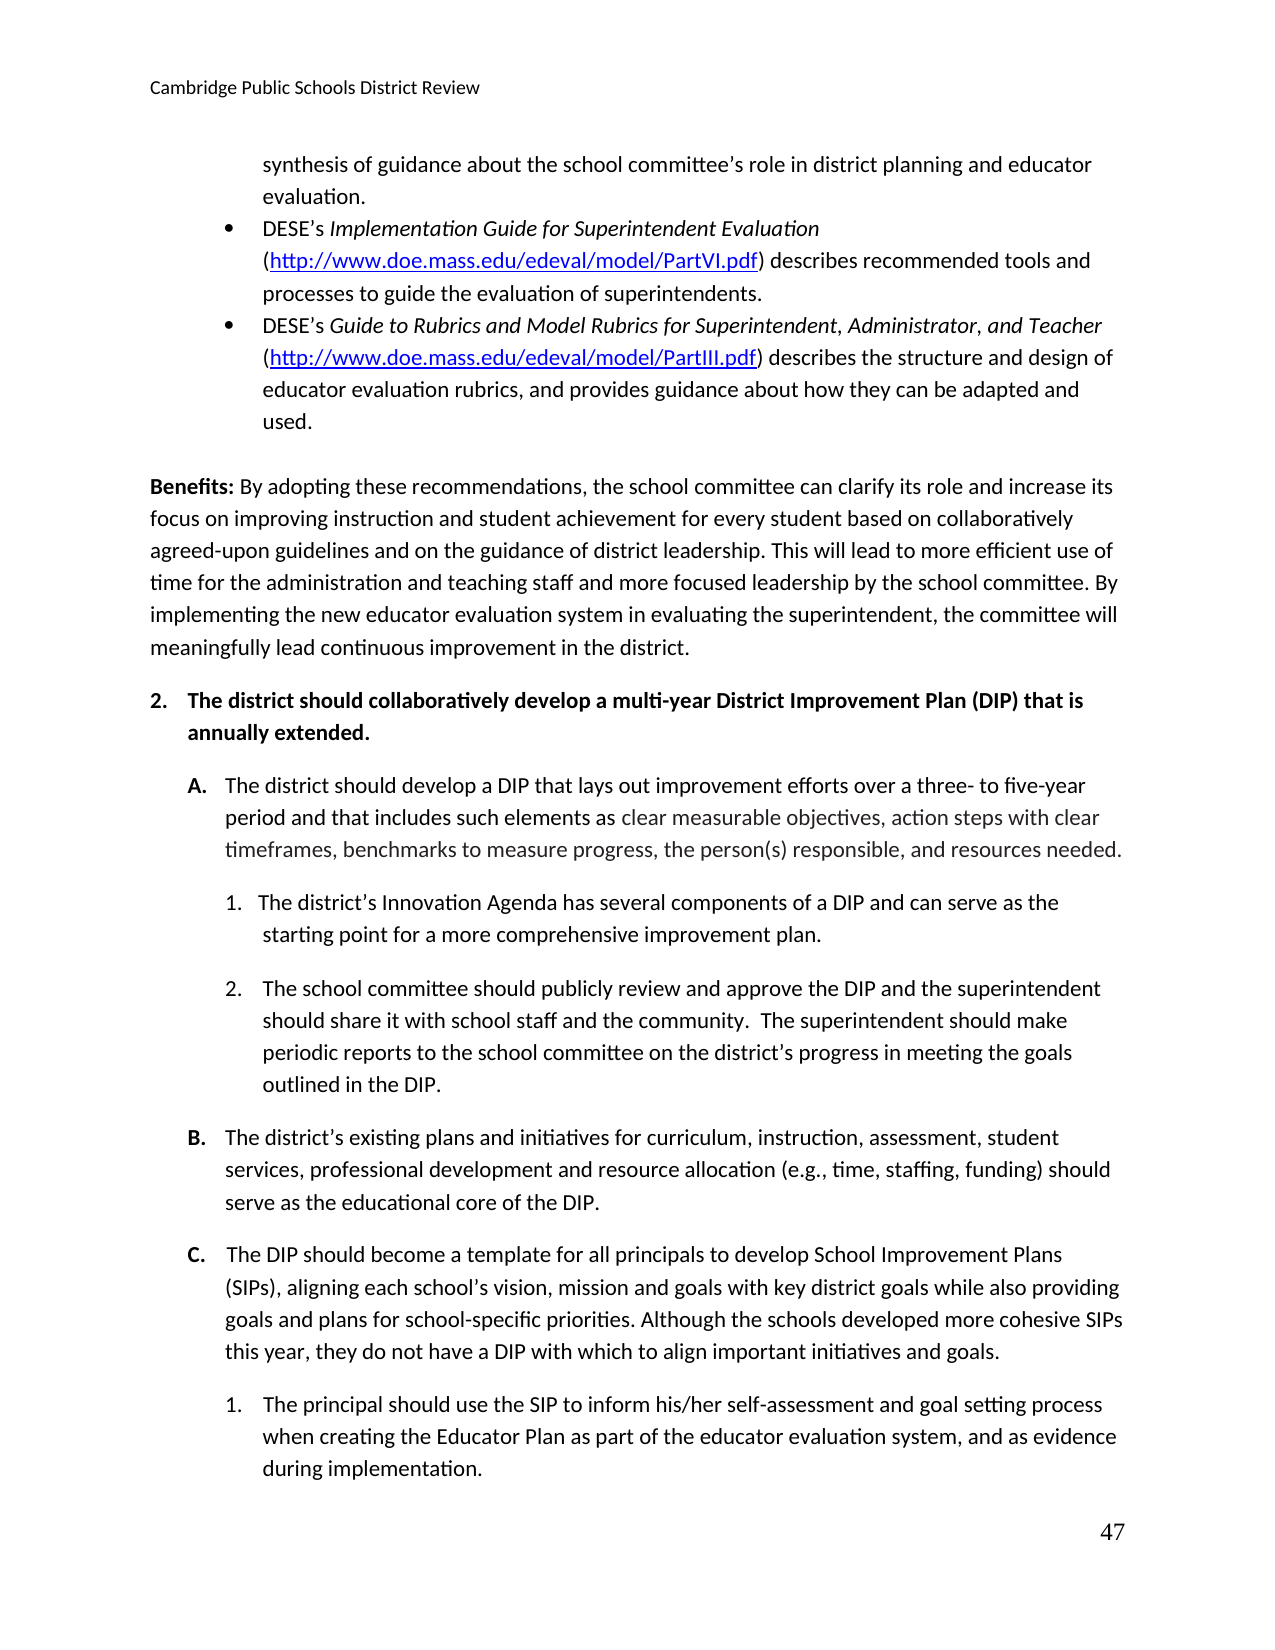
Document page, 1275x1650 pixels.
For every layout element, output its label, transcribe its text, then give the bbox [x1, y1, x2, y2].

text B. The district’s existing plans and initiatives for curriculum, instruction, assessment, student services, professional development and resource allocation (e.g., time, staffing, funding) should serve as the educational core of the DIP. [187, 1123, 1125, 1216]
text 1. The district’s Innovation Agenda has several components of a DIP and can serve as the starting point for a more comprehensive improvement plan. [225, 888, 1125, 949]
text 1. The principal should use the SIP to inform his/her self-assessment and goal setting process when creating the Educator Plan as part of the educator evaluation system, and as evidence during implementation. [225, 1390, 1125, 1483]
text 2. The district should collaboratively develop a multi-year District Improvement Plan (DIP) that is annually extended. [150, 686, 1125, 746]
text 2. The school committee should publicly review and approve the DIP and the superintendent should share it with school staff and the community. The superintendent should make periodic reports to the school committee on the district’s progress in meeting the goals outlined in the DIP. [225, 974, 1125, 1098]
list DESE’s Implementation Guide for Superintendent Evaluation (http://www.doe.mass.edu/edeval/model/PartVI.pdf) describes recommended tools and processes to guide the evaluation of superintendents. [225, 214, 1125, 307]
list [225, 150, 1125, 210]
list DESE’s Guide to Rubrics and Model Rubrics for Superintendent, Administrator, and Teacher (http://www.doe.mass.edu/edeval/model/PartIII.pdf) describes the structure and design of educator evaluation rubrics, and provides guidance about how they can be adapted and used. [225, 311, 1125, 436]
list Benefits: By adopting these recommendations, the school committee can clarify its role and increase its focus on improving instruction and student achievement for every student based on collaboratively agreed-upon guidelines and on the guidance of district leadership. This will lead to more efficient use of time for the administration and teaching staff and more focused leadership by the school committee. By implementing the new educator evaluation system in evaluating the superintendent, the committee will meaningfully lead continuous improvement in the district. [150, 472, 1125, 661]
text A. The district should develop a DIP that lays out improvement efforts over a three- to five-year period and that includes such elements as clear measurable objectives, action steps with clear timeframes, benchmarks to measure progress, the person(s) responsible, and resources needed. [187, 771, 1125, 863]
text C. The DIP should become a template for all principals to develop School Improvement Plans (SIPs), aligning each school’s vision, mission and goals with key district goals while also providing goals and plans for school-specific priorities. Although the schools developed more cohesive SIPs this year, they do not have a DIP with which to align important initiatives and goals. [187, 1241, 1125, 1365]
